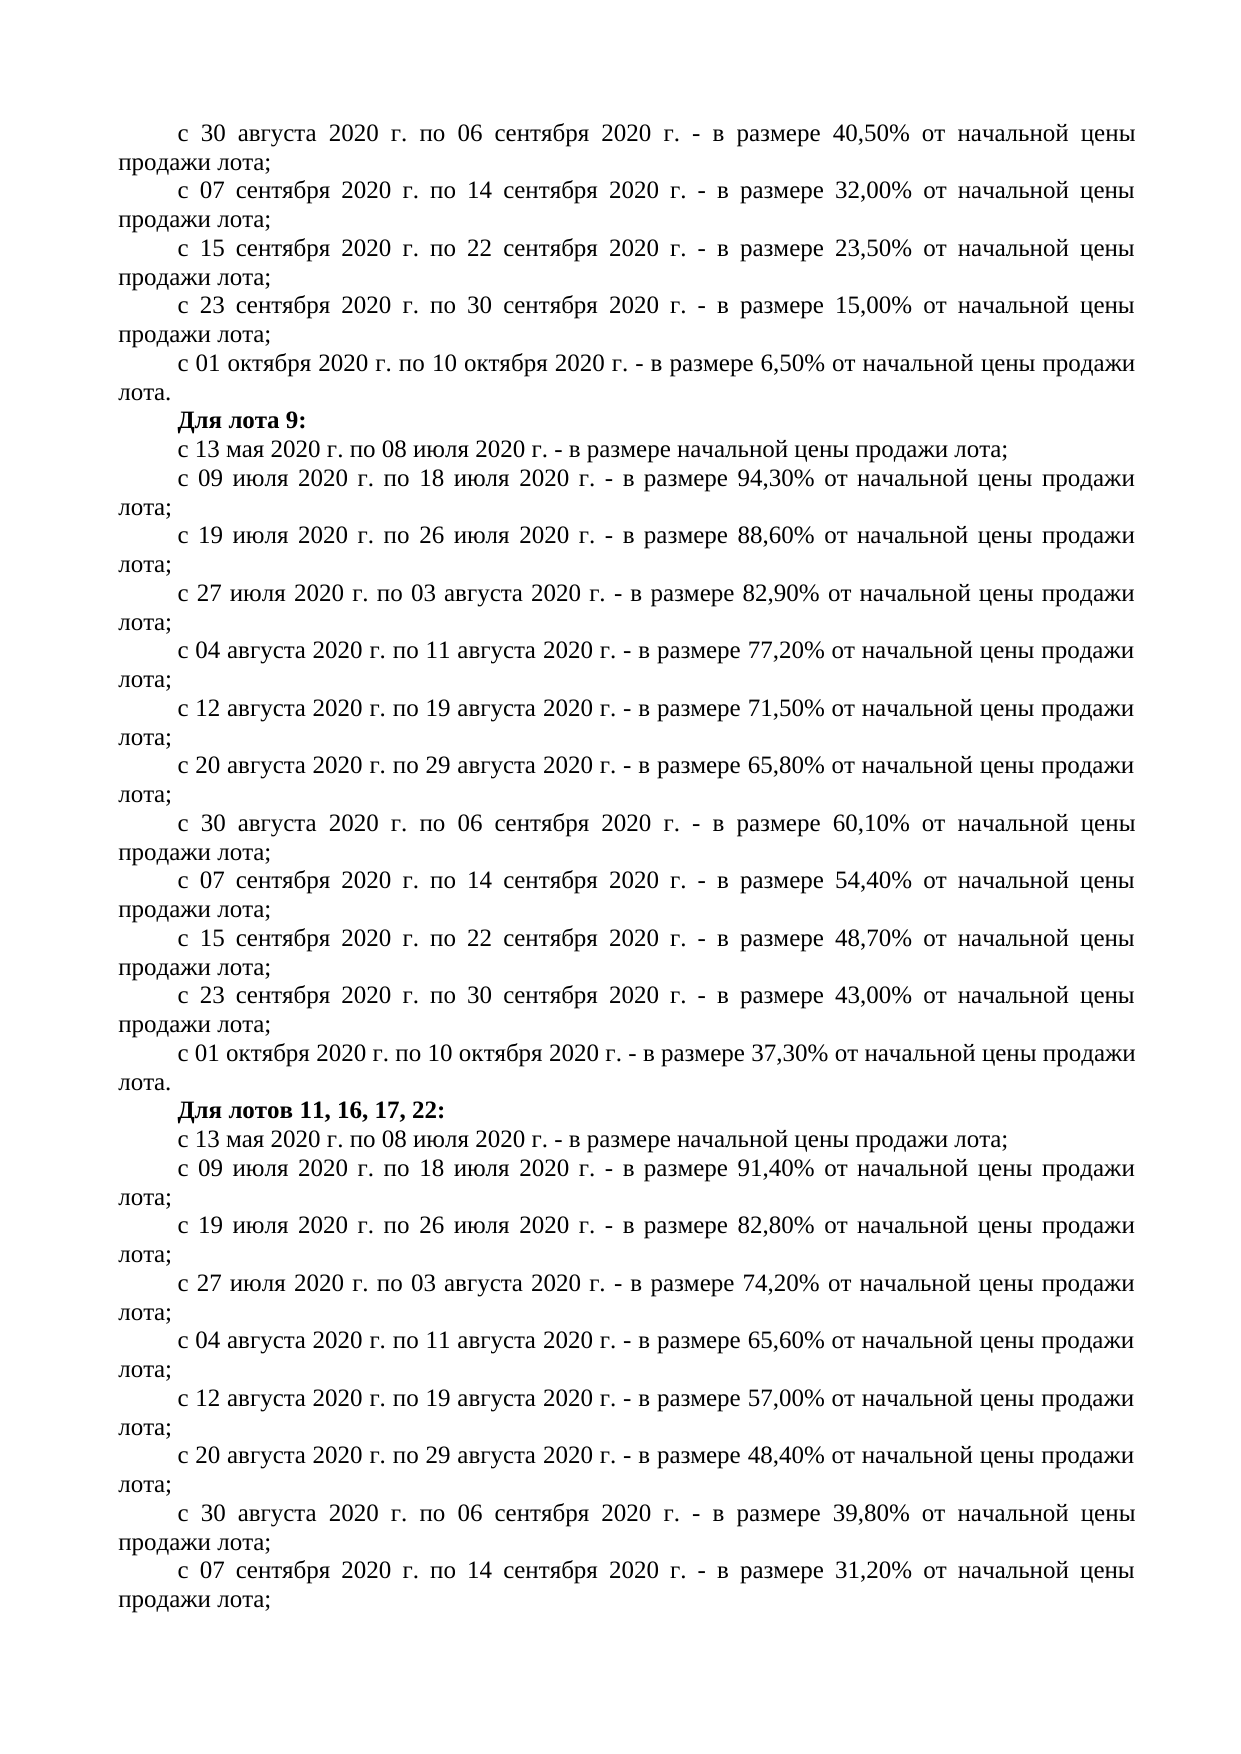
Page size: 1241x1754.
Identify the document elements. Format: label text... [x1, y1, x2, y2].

text Для лотов 11, 16, 17, 22: [118, 1096, 1137, 1124]
text с 20 августа 2020 г. по 29 августа 2020 г. - в размере 65,80% от начальной цены продажи лота; [118, 751, 1137, 808]
text с 01 октября 2020 г. по 10 октября 2020 г. - в размере 6,50% от начальной цены продажи лота. [118, 348, 1137, 406]
text с 04 августа 2020 г. по 11 августа 2020 г. - в размере 65,60% от начальной цены продажи лота; [118, 1326, 1137, 1383]
text с 27 июля 2020 г. по 03 августа 2020 г. - в размере 82,90% от начальной цены продажи лота; [118, 578, 1137, 636]
text с 13 мая 2020 г. по 08 июля 2020 г. - в размере начальной цены продажи лота; [118, 434, 1137, 463]
text с 12 августа 2020 г. по 19 августа 2020 г. - в размере 71,50% от начальной цены продажи лота; [118, 693, 1137, 751]
text с 20 августа 2020 г. по 29 августа 2020 г. - в размере 48,40% от начальной цены продажи лота; [118, 1441, 1137, 1498]
text с 07 сентября 2020 г. по 14 сентября 2020 г. - в размере 32,00% от начальной цены продажи лота; [118, 176, 1137, 233]
text с 12 августа 2020 г. по 19 августа 2020 г. - в размере 57,00% от начальной цены продажи лота; [118, 1383, 1137, 1441]
text с 04 августа 2020 г. по 11 августа 2020 г. - в размере 77,20% от начальной цены продажи лота; [118, 636, 1137, 693]
text с 23 сентября 2020 г. по 30 сентября 2020 г. - в размере 43,00% от начальной цены продажи лота; [118, 981, 1137, 1038]
text с 19 июля 2020 г. по 26 июля 2020 г. - в размере 82,80% от начальной цены продажи лота; [118, 1211, 1137, 1268]
text с 07 сентября 2020 г. по 14 сентября 2020 г. - в размере 31,20% от начальной цены продажи лота; [118, 1556, 1137, 1613]
text с 15 сентября 2020 г. по 22 сентября 2020 г. - в размере 48,70% от начальной цены продажи лота; [118, 923, 1137, 981]
text с 07 сентября 2020 г. по 14 сентября 2020 г. - в размере 54,40% от начальной цены продажи лота; [118, 866, 1137, 923]
text с 30 августа 2020 г. по 06 сентября 2020 г. - в размере 39,80% от начальной цены продажи лота; [118, 1498, 1137, 1556]
text с 09 июля 2020 г. по 18 июля 2020 г. - в размере 94,30% от начальной цены продажи лота; [118, 463, 1137, 521]
text с 30 августа 2020 г. по 06 сентября 2020 г. - в размере 40,50% от начальной цены продажи лота; [118, 118, 1137, 176]
text с 27 июля 2020 г. по 03 августа 2020 г. - в размере 74,20% от начальной цены продажи лота; [118, 1268, 1137, 1326]
text с 19 июля 2020 г. по 26 июля 2020 г. - в размере 88,60% от начальной цены продажи лота; [118, 521, 1137, 578]
text с 30 августа 2020 г. по 06 сентября 2020 г. - в размере 60,10% от начальной цены продажи лота; [118, 808, 1137, 866]
text с 15 сентября 2020 г. по 22 сентября 2020 г. - в размере 23,50% от начальной цены продажи лота; [118, 233, 1137, 291]
text с 01 октября 2020 г. по 10 октября 2020 г. - в размере 37,30% от начальной цены продажи лота. [118, 1038, 1137, 1096]
text с 23 сентября 2020 г. по 30 сентября 2020 г. - в размере 15,00% от начальной цены продажи лота; [118, 291, 1137, 348]
text с 09 июля 2020 г. по 18 июля 2020 г. - в размере 91,40% от начальной цены продажи лота; [118, 1153, 1137, 1211]
text Для лота 9: [118, 406, 1137, 434]
text с 13 мая 2020 г. по 08 июля 2020 г. - в размере начальной цены продажи лота; [118, 1124, 1137, 1153]
